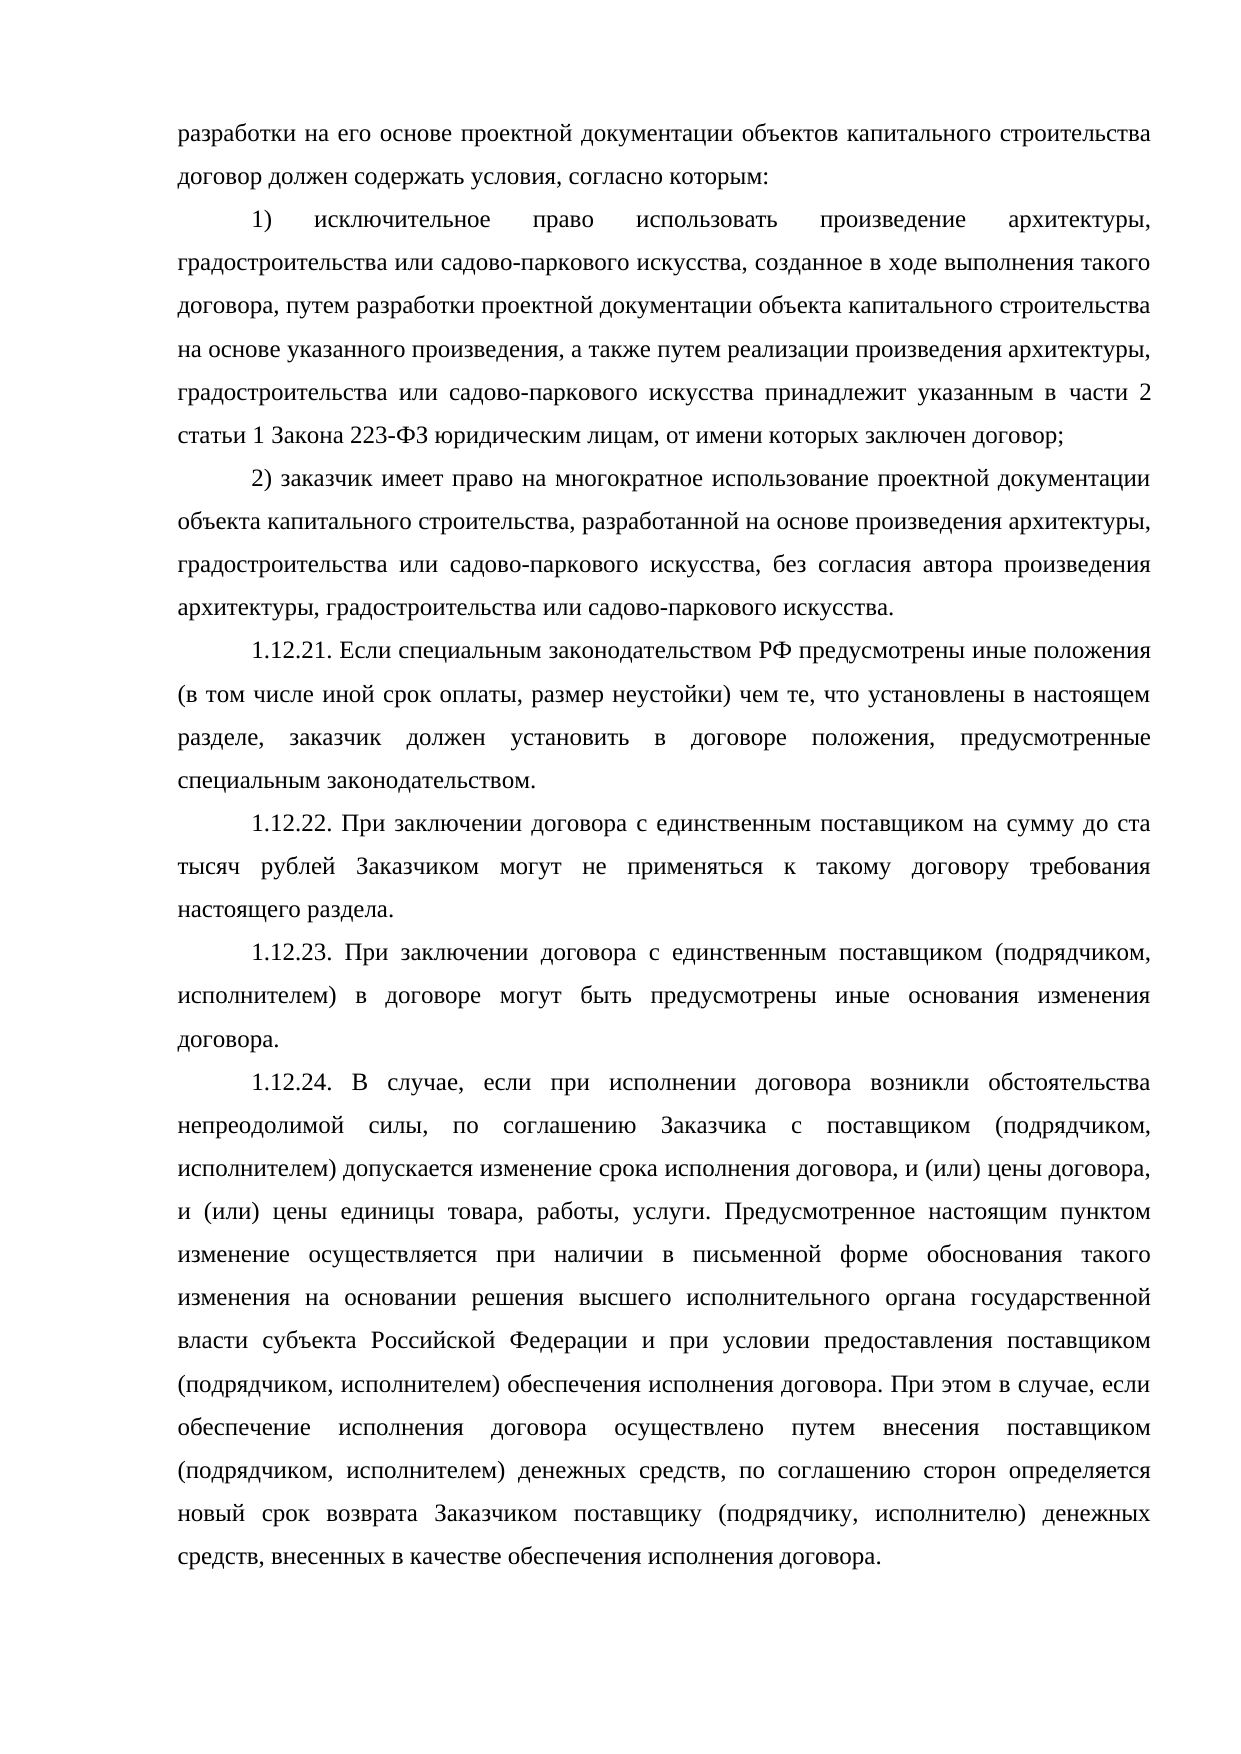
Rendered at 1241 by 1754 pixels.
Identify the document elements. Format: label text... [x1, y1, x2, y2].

text 2) заказчик имеет право на многократное использование проектной документации объекта капитального строительства, разработанной на основе произведения архитектуры, градостроительства или садово-паркового искусства, без согласия автора произведения архитектуры, градостроительства или садово-паркового искусства. [177, 463, 1152, 621]
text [177, 118, 1152, 190]
text 1) исключительное право использовать произведение архитектуры, градостроительства или садово-паркового искусства, созданное в ходе выполнения такого договора, путем разработки проектной документации объекта капитального строительства на основе указанного произведения, а также путем реализации произведения архитектуры, градостроительства или садово-паркового искусства принадлежит указанным в части 2 статьи 1 Закона 223-ФЗ юридическим лицам, от имени которых заключен договор; [177, 204, 1152, 449]
text 1.12.22. При заключении договора с единственным поставщиком на сумму до ста тысяч рублей Заказчиком могут не применяться к такому договору требования настоящего раздела. [177, 808, 1152, 923]
text 1.12.23. При заключении договора с единственным поставщиком (подрядчиком, исполнителем) в договоре могут быть предусмотрены иные основания изменения договора. [177, 937, 1152, 1052]
text 1.12.24. В случае, если при исполнении договора возникли обстоятельства непреодолимой силы, по соглашению Заказчика с поставщиком (подрядчиком, исполнителем) допускается изменение срока исполнения договора, и (или) цены договора, и (или) цены единицы товара, работы, услуги. Предусмотренное настоящим пунктом изменение осуществляется при наличии в письменной форме обоснования такого изменения на основании решения высшего исполнительного органа государственной власти субъекта Российской Федерации и при условии предоставления поставщиком (подрядчиком, исполнителем) обеспечения исполнения договора. При этом в случае, если обеспечение исполнения договора осуществлено путем внесения поставщиком (подрядчиком, исполнителем) денежных средств, по соглашению сторон определяется новый срок возврата Заказчиком поставщику (подрядчику, исполнителю) денежных средств, внесенных в качестве обеспечения исполнения договора. [177, 1067, 1152, 1570]
text 1.12.21. Если специальным законодательством РФ предусмотрены иные положения (в том числе иной срок оплаты, размер неустойки) чем те, что установлены в настоящем разделе, заказчик должен установить в договоре положения, предусмотренные специальным законодательством. [177, 636, 1152, 794]
